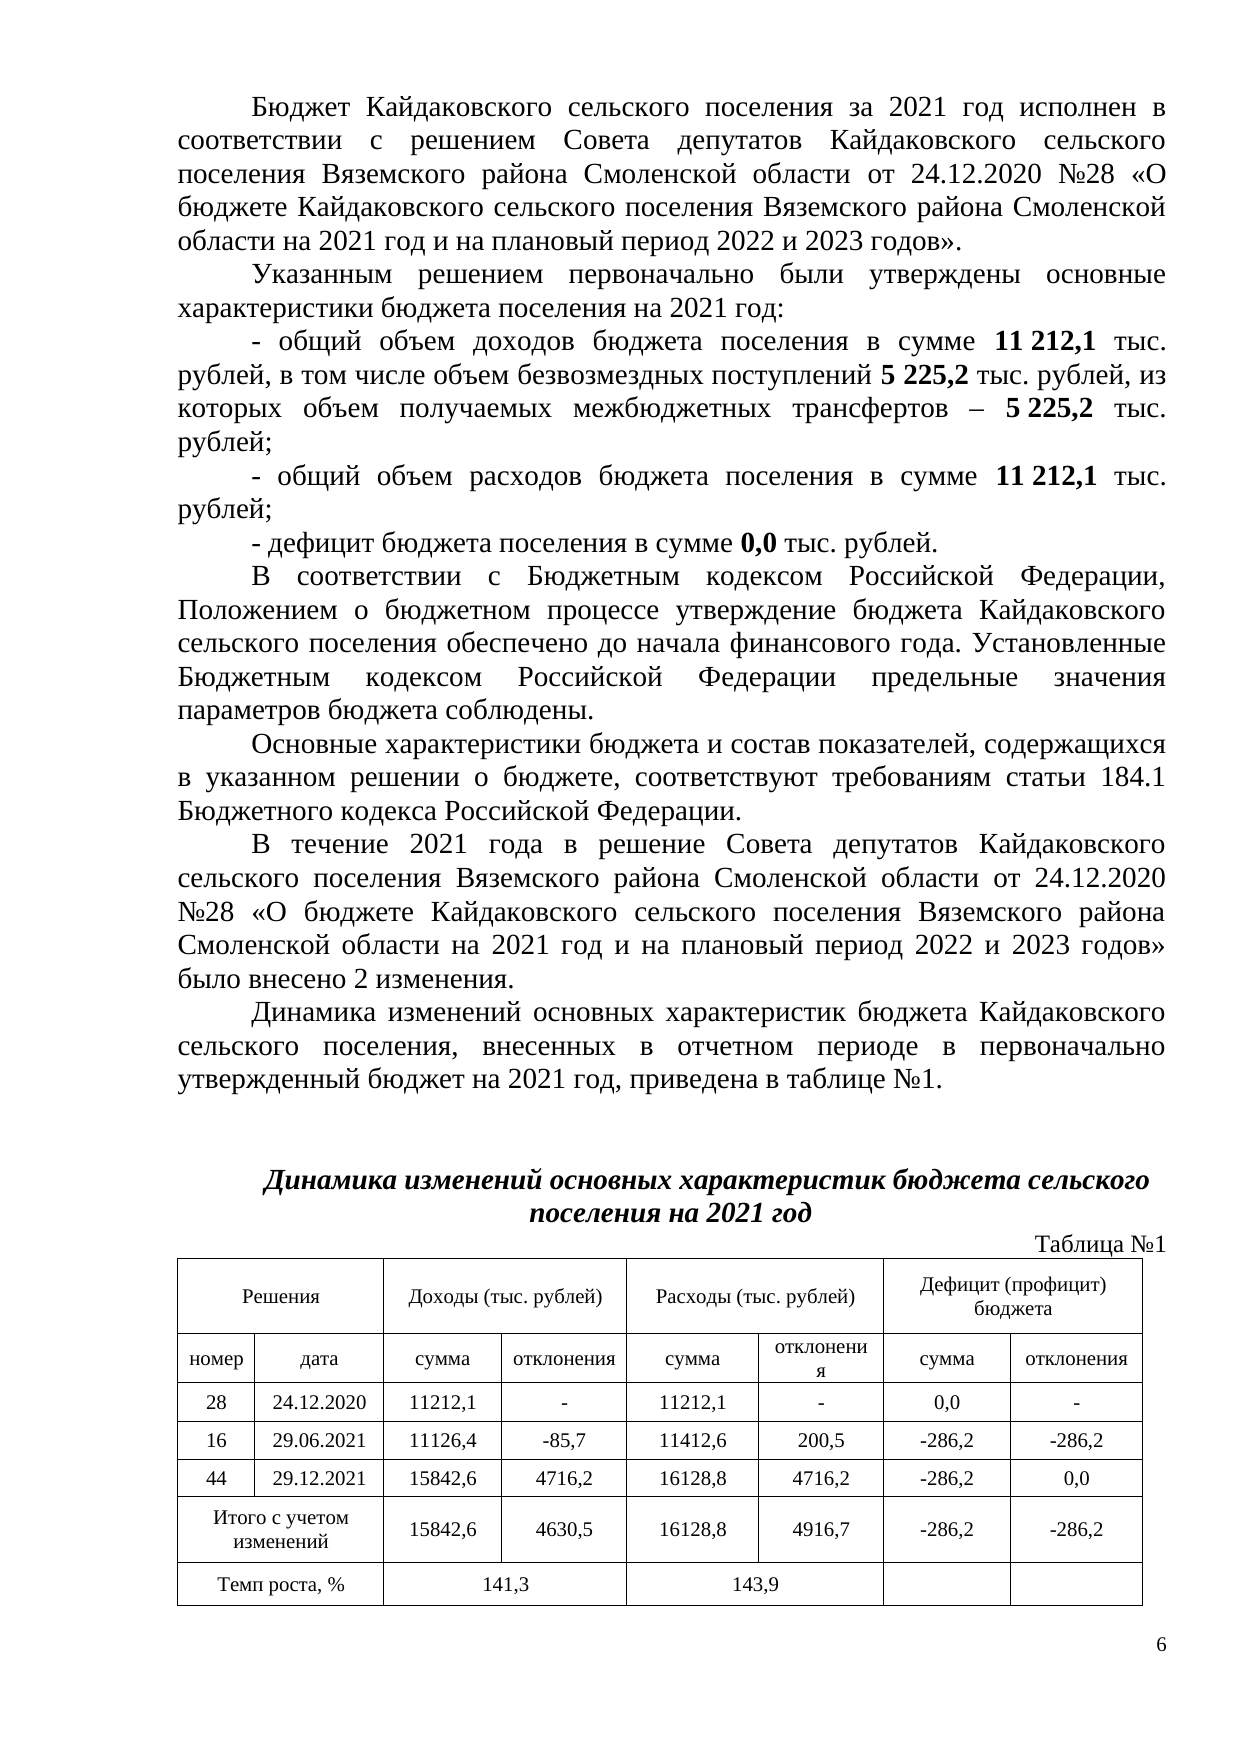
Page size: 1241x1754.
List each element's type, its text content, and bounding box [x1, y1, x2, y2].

table_cell 15842,6 [384, 1497, 501, 1562]
table_cell 0,0 [884, 1383, 1010, 1421]
text Динамика изменений основных характеристик бюджета сельского поселения на 2021 год [177, 1162, 1167, 1229]
table_header Расходы (тыс. рублей) [627, 1259, 883, 1333]
table_cell -286,2 [1011, 1422, 1142, 1458]
table_cell 11212,1 [627, 1383, 758, 1421]
text - дефицит бюджета поселения в сумме 0,0 тыс. рублей. [177, 525, 1167, 558]
table_cell 11212,1 [384, 1383, 501, 1421]
table_cell Темп роста, % [178, 1563, 383, 1605]
text - общий объем расходов бюджета поселения в сумме 11 212,1 тыс. рублей; [177, 458, 1167, 525]
table_cell сумма [627, 1334, 758, 1382]
table_cell 0,0 [1011, 1460, 1142, 1496]
table_cell 11412,6 [627, 1422, 758, 1458]
table_cell отклонения [759, 1334, 883, 1382]
table_cell 24.12.2020 [255, 1383, 383, 1421]
table_cell -286,2 [884, 1497, 1010, 1562]
table_cell -85,7 [502, 1422, 626, 1458]
table_cell 29.12.2021 [255, 1460, 383, 1496]
text - общий объем доходов бюджета поселения в сумме 11 212,1 тыс. рублей, в том числе объем безвозмездных поступлений 5 225,2 тыс. рублей, из которых объем получаемых межбюджетных трансфертов – 5 225,2 тыс. рублей; [177, 323, 1167, 458]
table_cell Итого с учетом изменений [178, 1497, 383, 1562]
text Динамика изменений основных характеристик бюджета Кайдаковского сельского поселения, внесенных в отчетном периоде в первоначально утвержденный бюджет на 2021 год, приведена в таблице №1. [177, 994, 1167, 1095]
table_header Дефицит (профицит) бюджета [884, 1259, 1142, 1333]
table_cell [1011, 1563, 1142, 1605]
table_cell -286,2 [884, 1460, 1010, 1496]
table_cell номер [178, 1334, 254, 1382]
table_header Доходы (тыс. рублей) [384, 1259, 626, 1333]
text В соответствии с Бюджетным кодексом Российской Федерации, Положением о бюджетном процессе утверждение бюджета Кайдаковского сельского поселения обеспечено до начала финансового года. Установленные Бюджетным кодексом Российской Федерации предельные значения параметров бюджета соблюдены. [177, 558, 1167, 726]
table_cell - [1011, 1383, 1142, 1421]
table_cell - [502, 1383, 626, 1421]
text Основные характеристики бюджета и состав показателей, содержащихся в указанном решении о бюджете, соответствуют требованиям статьи 184.1 Бюджетного кодекса Российской Федерации. [177, 726, 1167, 827]
text Таблица №1 [177, 1229, 1167, 1258]
table_cell 200,5 [759, 1422, 883, 1458]
table_cell 4716,2 [502, 1460, 626, 1496]
table_cell сумма [884, 1334, 1010, 1382]
table_cell отклонения [502, 1334, 626, 1382]
table_cell 4630,5 [502, 1497, 626, 1562]
text В течение 2021 года в решение Совета депутатов Кайдаковского сельского поселения Вяземского района Смоленской области от 24.12.2020 №28 «О бюджете Кайдаковского сельского поселения Вяземского района Смоленской области на 2021 год и на плановый период 2022 и 2023 годов» было внесено 2 изменения. [177, 827, 1167, 994]
table_cell дата [255, 1334, 383, 1382]
table_cell 11126,4 [384, 1422, 501, 1458]
table_cell 143,9 [627, 1563, 883, 1605]
table_cell 16128,8 [627, 1460, 758, 1496]
table_cell 4916,7 [759, 1497, 883, 1562]
table_header Решения [178, 1259, 383, 1333]
table_cell отклонения [1011, 1334, 1142, 1382]
table_cell - [759, 1383, 883, 1421]
table_cell 44 [178, 1460, 254, 1496]
table_cell 15842,6 [384, 1460, 501, 1496]
table_cell -286,2 [884, 1422, 1010, 1458]
table_cell 16 [178, 1422, 254, 1458]
text Указанным решением первоначально были утверждены основные характеристики бюджета поселения на 2021 год: [177, 256, 1167, 323]
table_cell 4716,2 [759, 1460, 883, 1496]
table_cell [884, 1563, 1010, 1605]
table_cell -286,2 [1011, 1497, 1142, 1562]
text Бюджет Кайдаковского сельского поселения за 2021 год исполнен в соответствии с решением Совета депутатов Кайдаковского сельского поселения Вяземского района Смоленской области от 24.12.2020 №28 «О бюджете Кайдаковского сельского поселения Вяземского района Смоленской области на 2021 год и на плановый период 2022 и 2023 годов». [177, 89, 1167, 256]
table_cell 141,3 [384, 1563, 626, 1605]
table_cell 16128,8 [627, 1497, 758, 1562]
table_cell 29.06.2021 [255, 1422, 383, 1458]
table_cell сумма [384, 1334, 501, 1382]
table_cell 28 [178, 1383, 254, 1421]
